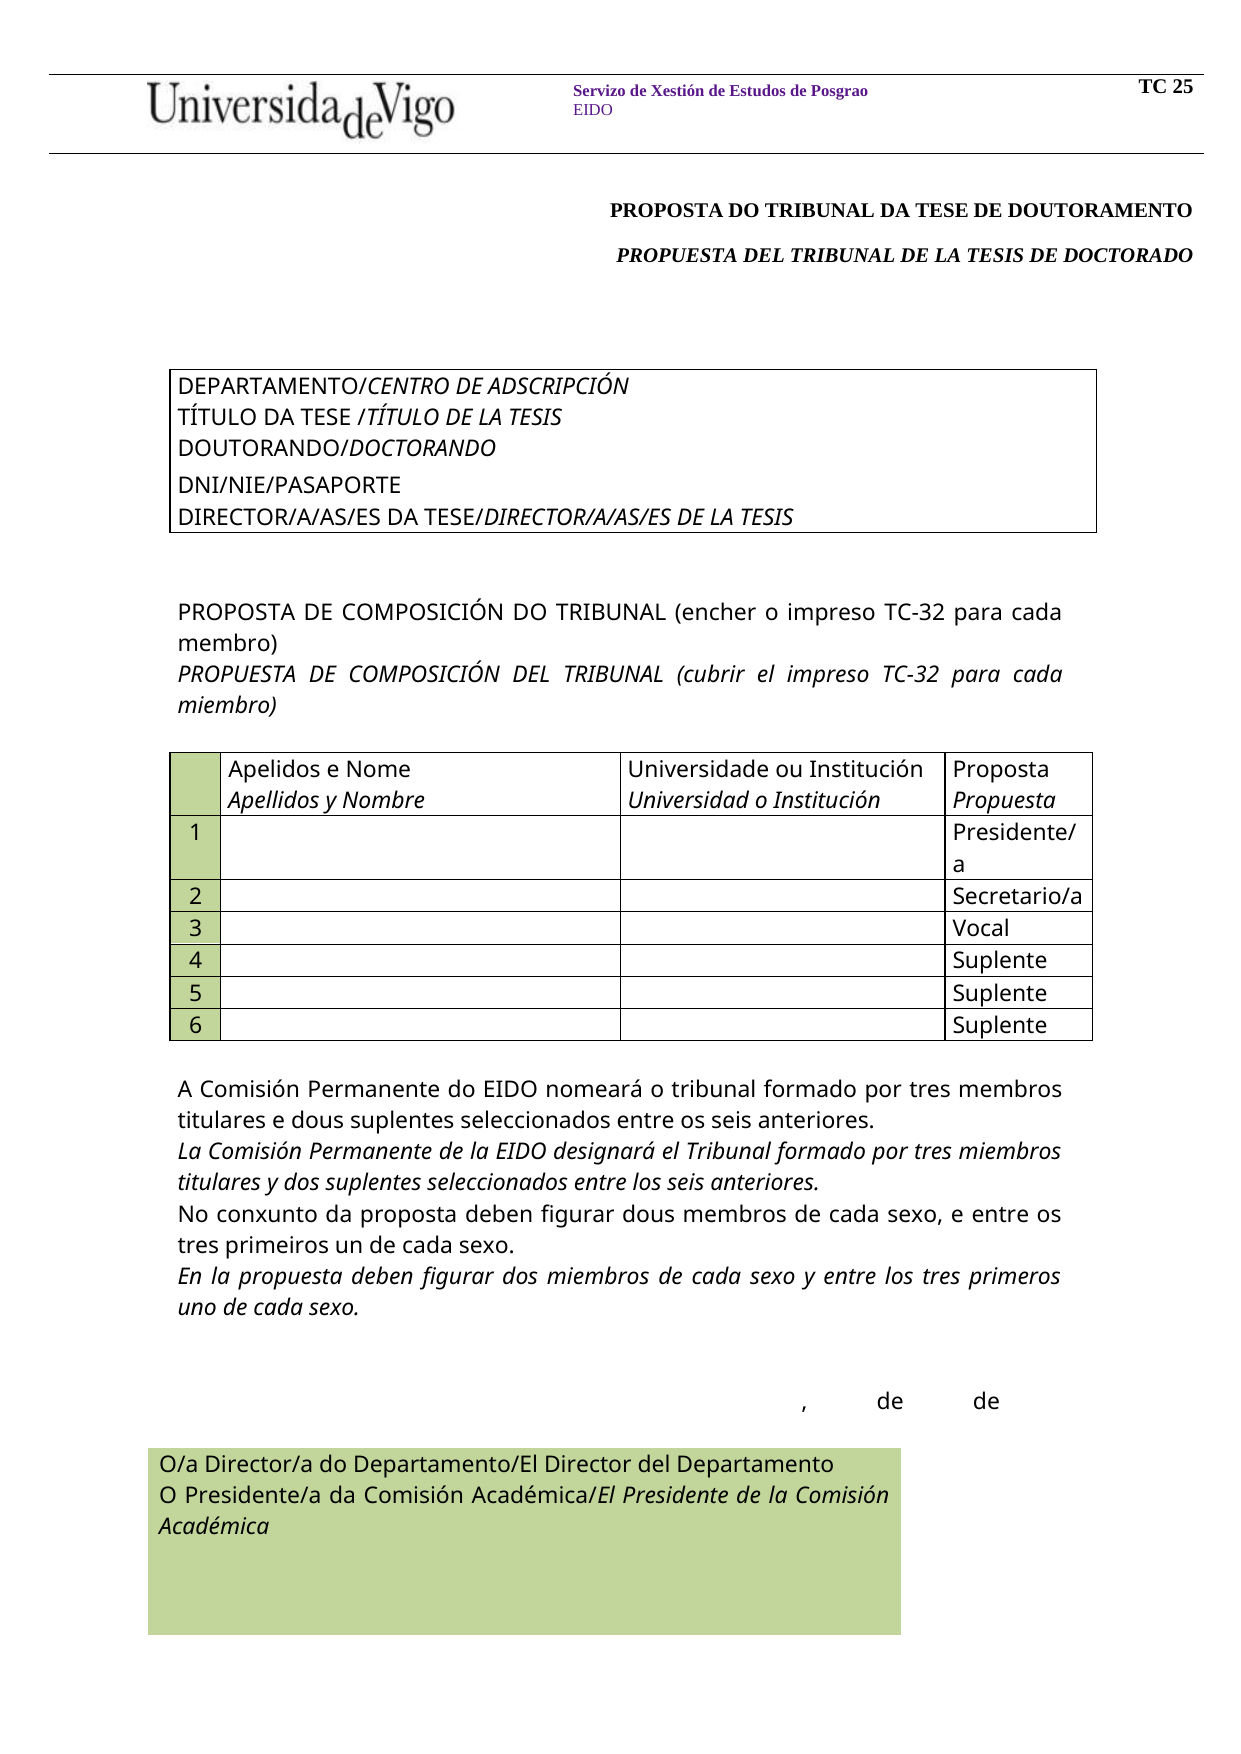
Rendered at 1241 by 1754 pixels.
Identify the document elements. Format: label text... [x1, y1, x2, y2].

text PROPOSTA DE COMPOSICIÓN DO TRIBUNAL (encher o impreso TC-32 para cada membro) [177, 596, 1063, 658]
table_header [171, 753, 220, 815]
table_cell 2 [171, 880, 220, 911]
table_cell 5 [171, 977, 220, 1008]
table_cell [221, 1009, 620, 1040]
table_header Universidade ou Institución Universidad o Institución [621, 753, 944, 815]
text PROPUESTA DE COMPOSICIÓN DEL TRIBUNAL (cubrir el impreso TC-32 para cada miembro) [177, 658, 1063, 721]
table_cell DOUTORANDO/DOCTORANDO [171, 432, 1096, 469]
table_cell [621, 816, 944, 879]
table_cell 3 [171, 912, 220, 943]
table_cell Suplente [946, 977, 1092, 1008]
text , de de [177, 1385, 1063, 1416]
table_cell [221, 816, 620, 879]
table_cell Presidente/a [946, 816, 1092, 879]
table_cell [221, 880, 620, 911]
table_header Proposta Propuesta [946, 753, 1092, 815]
table_cell [621, 880, 944, 911]
table_cell Secretario/a [946, 880, 1092, 911]
table_cell TÍTULO DA TESE /TÍTULO DE LA TESIS [171, 401, 1096, 432]
table_header DEPARTAMENTO/CENTRO DE ADSCRIPCIÓN [171, 370, 1096, 401]
table_cell Suplente [946, 1009, 1092, 1040]
table_cell 1 [171, 816, 220, 879]
text No conxunto da proposta deben figurar dous membros de cada sexo, e entre os tres primeiros un de cada sexo. [177, 1198, 1063, 1260]
table_cell [621, 912, 944, 943]
table_cell [221, 977, 620, 1008]
picture [147, 80, 463, 153]
table_header Apelidos e Nome Apellidos y Nombre [221, 753, 620, 815]
table_cell Vocal [946, 912, 1092, 943]
table_cell Suplente [946, 945, 1092, 976]
table_cell [221, 945, 620, 976]
table_cell DNI/NIE/PASAPORTE [171, 470, 1096, 501]
table_cell [621, 1009, 944, 1040]
text A Comisión Permanente do EIDO nomeará o tribunal formado por tres membros titulares e dous suplentes seleccionados entre os seis anteriores. [177, 1073, 1063, 1135]
table_cell 4 [171, 945, 220, 976]
table_cell [621, 945, 944, 976]
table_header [148, 1448, 901, 1635]
table_cell [621, 977, 944, 1008]
table_cell 6 [171, 1009, 220, 1040]
text La Comisión Permanente de la EIDO designará el Tribunal formado por tres miembros titulares y dos suplentes seleccionados entre los seis anteriores. [177, 1135, 1063, 1198]
table_cell [221, 912, 620, 943]
table_cell DIRECTOR/A/AS/ES DA TESE/DIRECTOR/A/AS/ES DE LA TESIS [171, 501, 1096, 532]
text En la propuesta deben figurar dos miembros de cada sexo y entre los tres primeros uno de cada sexo. [177, 1260, 1063, 1323]
